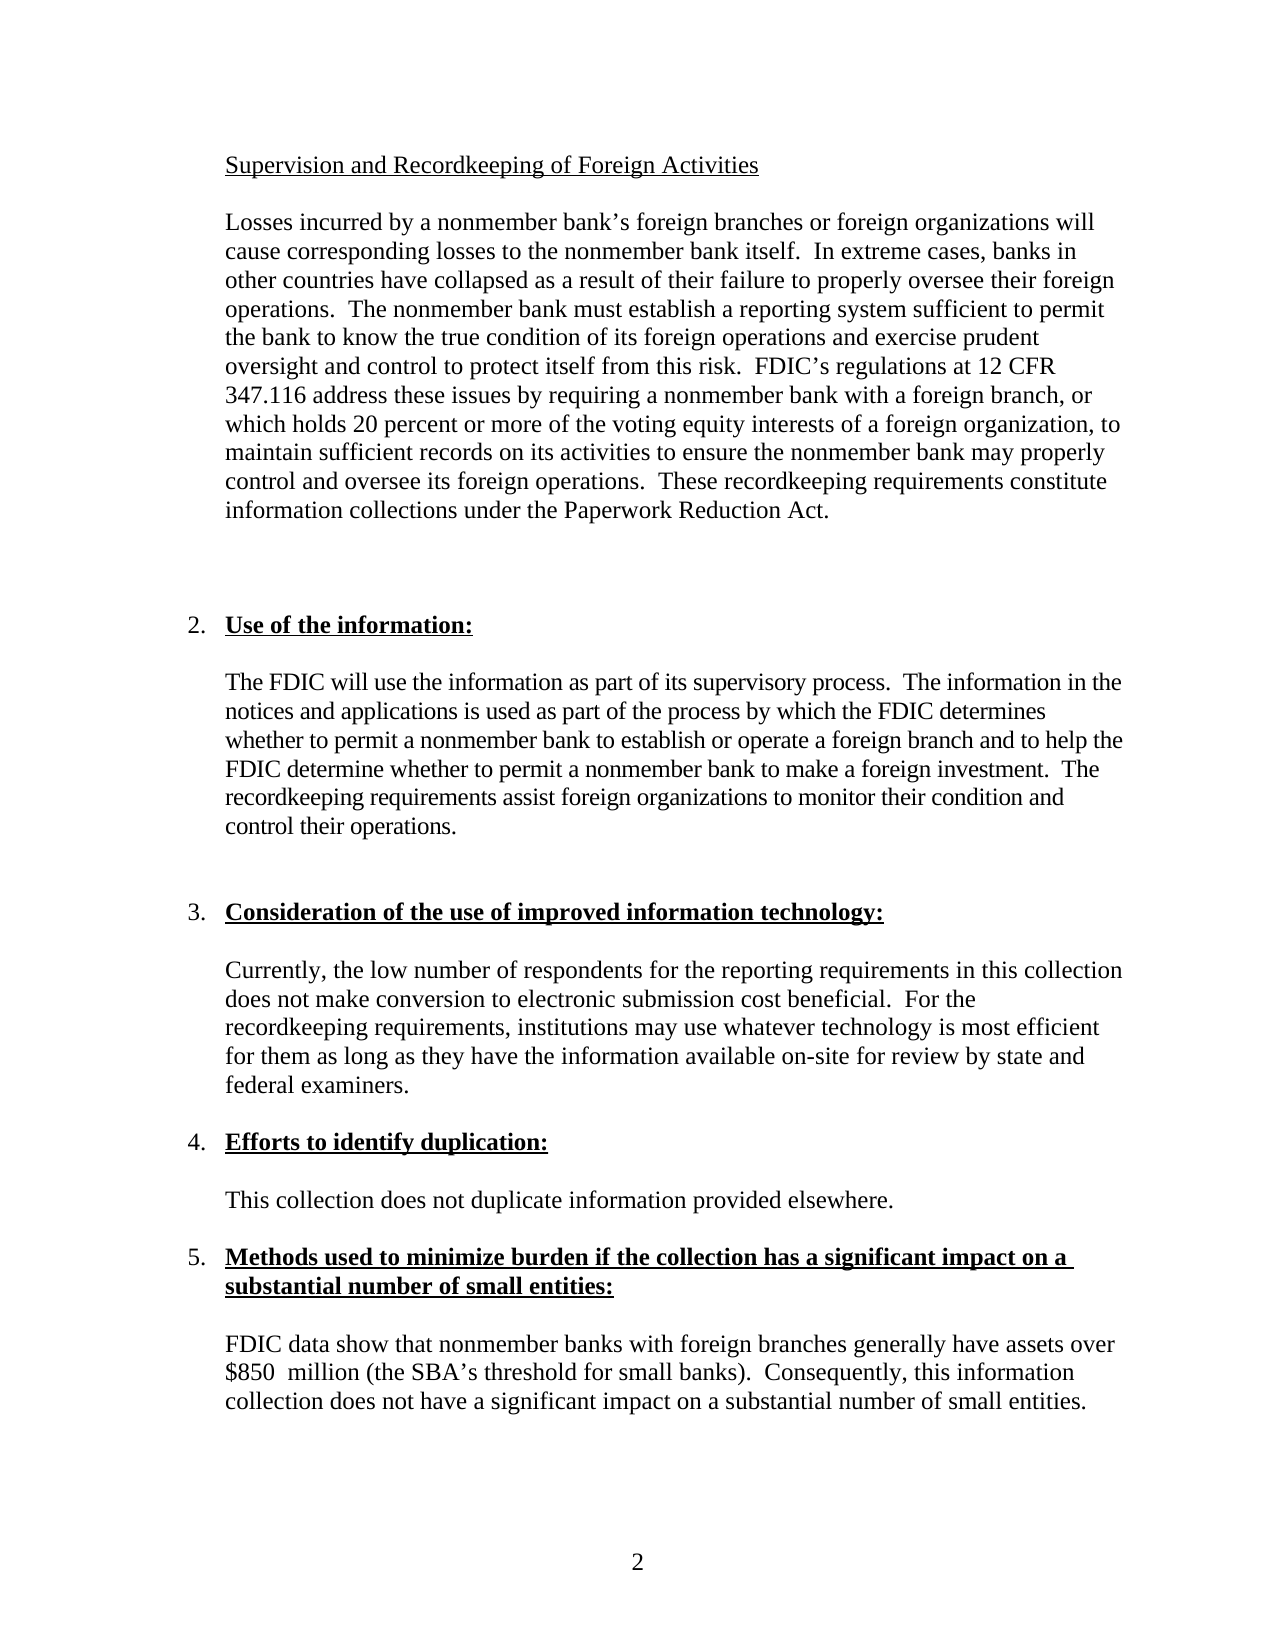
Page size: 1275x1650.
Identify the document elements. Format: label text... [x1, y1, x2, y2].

text Supervision and Recordkeeping of Foreign Activities [225, 150, 1125, 179]
text 2. Use of the information: [187, 610, 1125, 639]
text The FDIC will use the information as part of its supervisory process. The information in the notices and applications is used as part of the process by which the FDIC determines whether to permit a nonmember bank to establish or operate a foreign branch and to help the FDIC determine whether to permit a nonmember bank to make a foreign investment. The recordkeeping requirements assist foreign organizations to monitor their condition and control their operations. [225, 667, 1125, 840]
text 3. Consideration of the use of improved information technology: [187, 897, 1125, 926]
text 4. Efforts to identify duplication: [187, 1127, 1125, 1156]
text 5. Methods used to minimize burden if the collection has a significant impact on a substantial number of small entities: [187, 1242, 1125, 1300]
text Losses incurred by a nonmember bank’s foreign branches or foreign organizations will cause corresponding losses to the nonmember bank itself. In extreme cases, banks in other countries have collapsed as a result of their failure to properly oversee their foreign operations. The nonmember bank must establish a reporting system sufficient to permit the bank to know the true condition of its foreign operations and exercise prudent oversight and control to protect itself from this risk. FDIC’s regulations at 12 CFR 347.116 address these issues by requiring a nonmember bank with a foreign branch, or which holds 20 percent or more of the voting equity interests of a foreign organization, to maintain sufficient records on its activities to ensure the nonmember bank may properly control and oversee its foreign operations. These recordkeeping requirements constitute information collections under the Paperwork Reduction Act. [225, 207, 1125, 524]
text FDIC data show that nonmember banks with foreign branches generally have assets over $850 million (the SBA’s threshold for small banks). Consequently, this information collection does not have a significant impact on a substantial number of small entities. [225, 1329, 1125, 1415]
text This collection does not duplicate information provided elsewhere. [225, 1185, 1125, 1214]
text Currently, the low number of respondents for the reporting requirements in this collection does not make conversion to electronic submission cost beneficial. For the recordkeeping requirements, institutions may use whatever technology is most efficient for them as long as they have the information available on-site for review by state and federal examiners. [225, 955, 1125, 1099]
